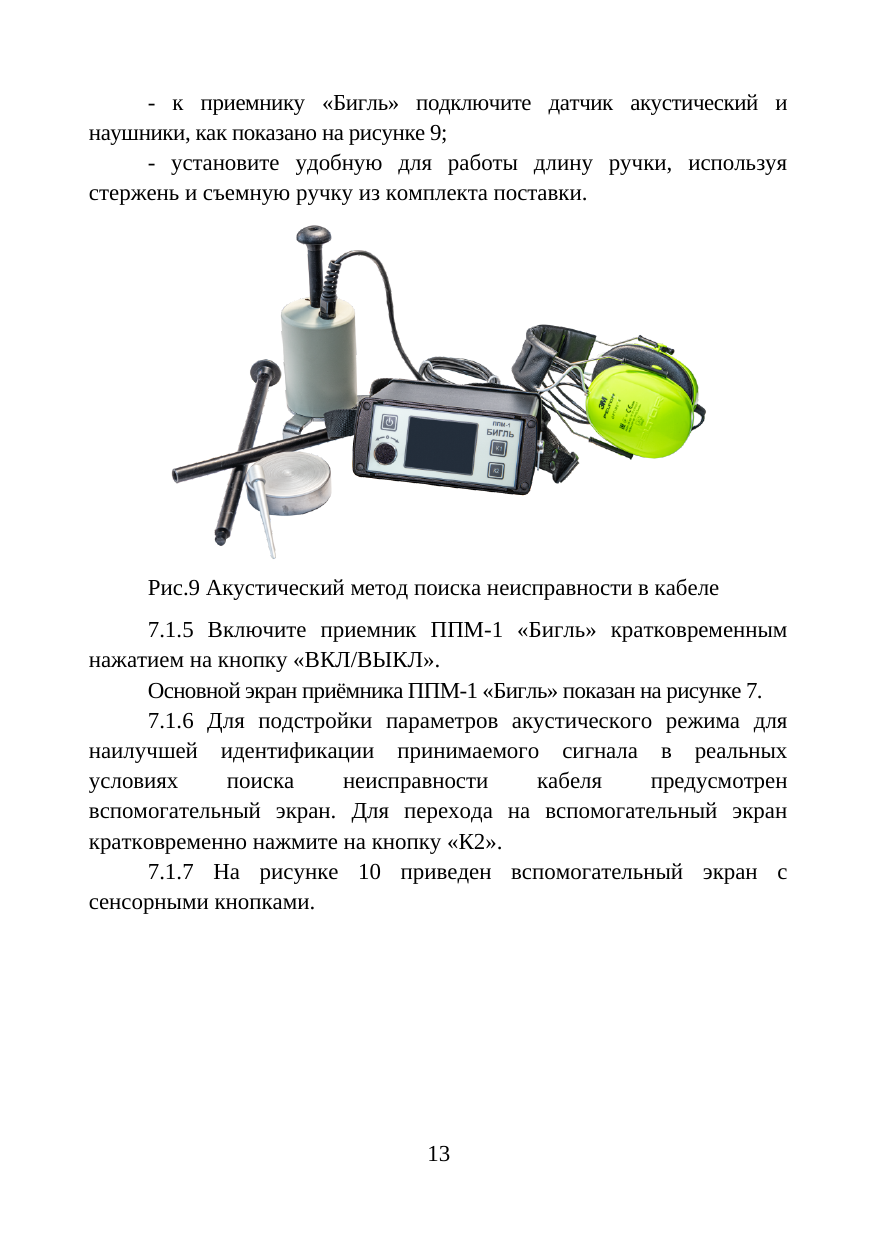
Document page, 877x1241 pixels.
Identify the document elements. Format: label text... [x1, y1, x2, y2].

text - установите удобную для работы длину ручки, используя стержень и съемную ручку из комплекта поставки. [89, 149, 788, 206]
text Рис.9 Акустический метод поиска неисправности в кабеле [89, 574, 788, 600]
text Основной экран приёмника ППМ-1 «Бигль» показан на рисунке 7. [89, 677, 788, 703]
text 7.1.7 На рисунке 10 приведен вспомогательный экран с сенсорными кнопками. [89, 858, 788, 914]
text 7.1.6 Для подстройки параметров акустического режима для наилучшей идентификации принимаемого сигнала в реальных условиях поиска неисправности кабеля предусмотрен вспомогательный экран. Для перехода на вспомогательный экран кратковременно нажмите на кнопку «К2». [89, 707, 788, 854]
text 7.1.5 Включите приемник ППМ-1 «Бигль» кратковременным нажатием на кнопку «ВКЛ/ВЫКЛ». [89, 616, 788, 673]
picture [168, 222, 709, 562]
text - к приемнику «Бигль» подключите датчик акустический и наушники, как показано на рисунке 9; [89, 89, 788, 145]
